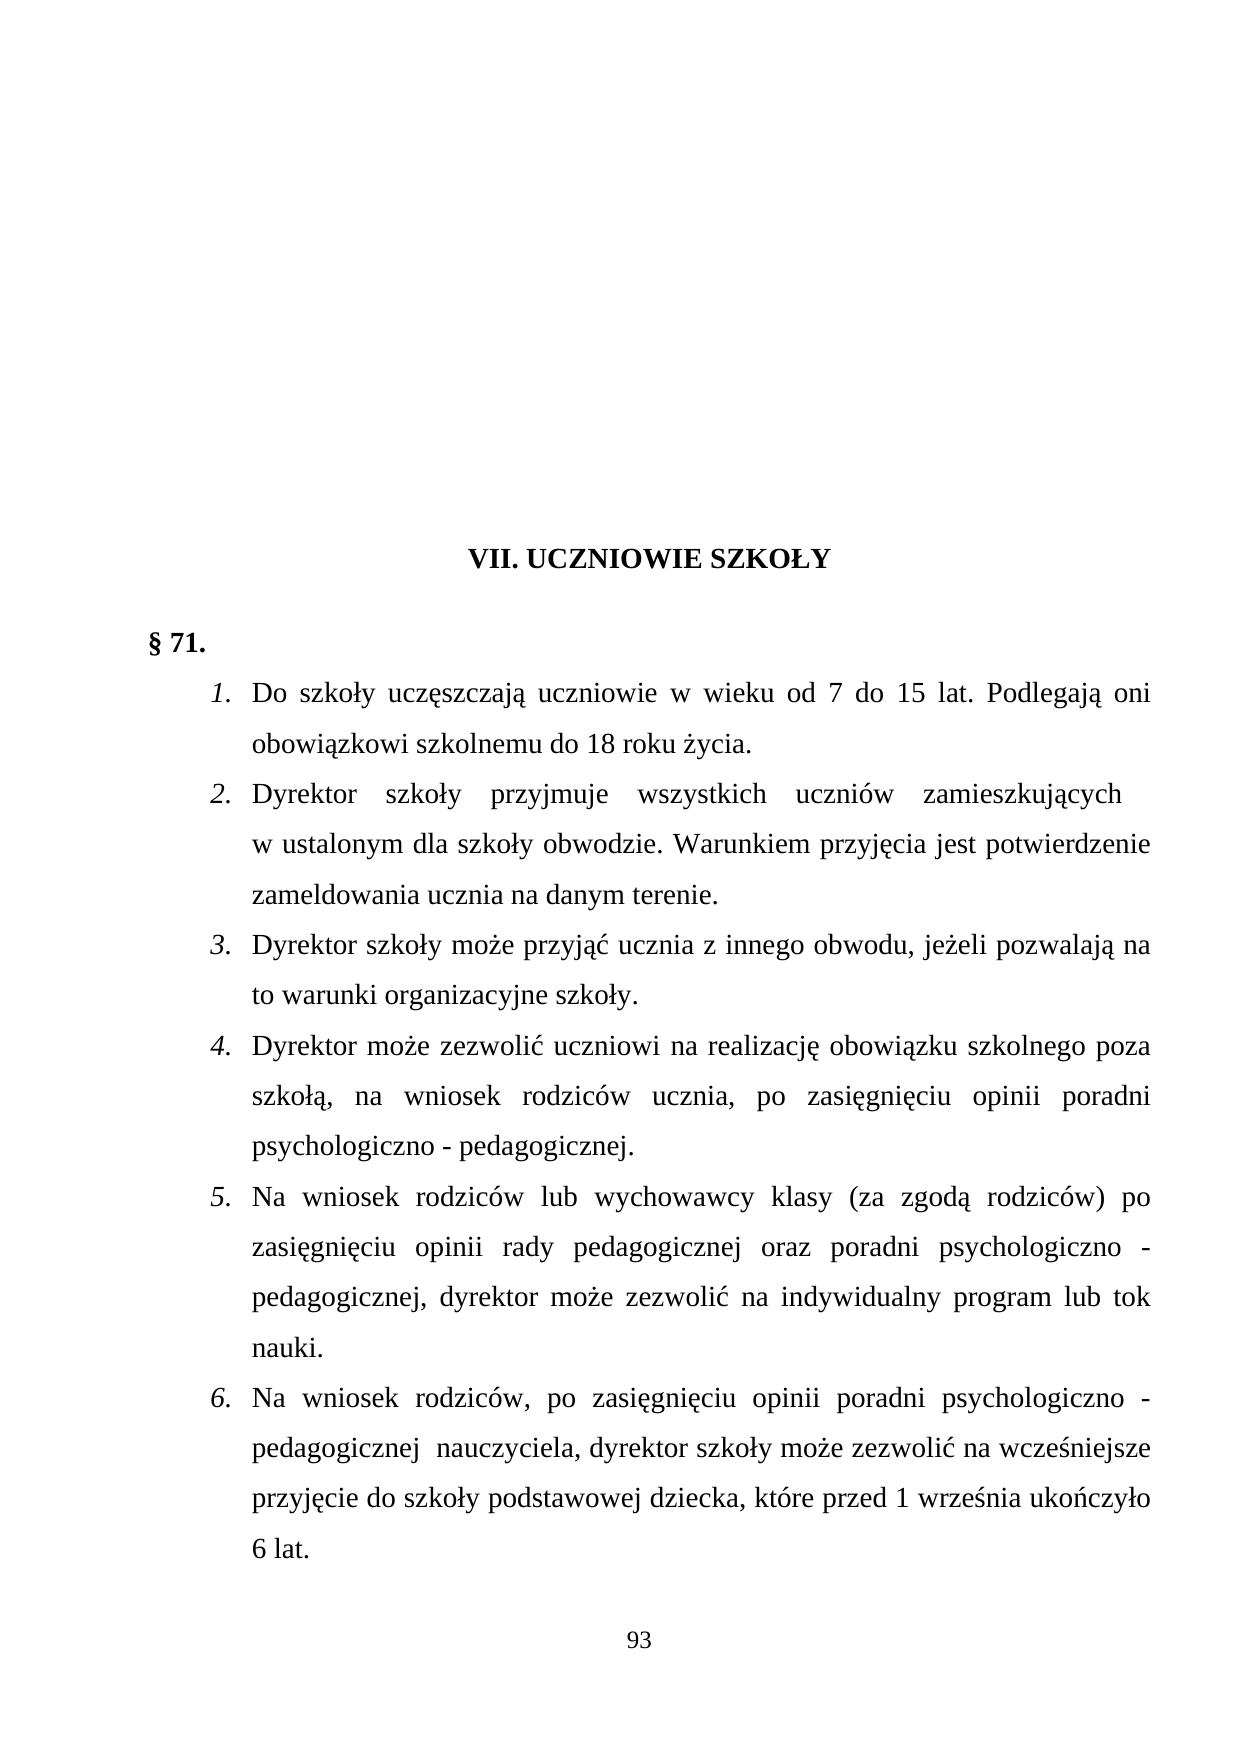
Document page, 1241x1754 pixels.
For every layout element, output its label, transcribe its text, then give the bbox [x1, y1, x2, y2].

text § 71. [148, 726, 1152, 759]
list Dyrektor szkoły przyjmuje wszystkich uczniów zamieszkujących w ustalonym dla szkoły obwodzie. Warunkiem przyjęcia jest potwierdzenie zameldowania ucznia na danym terenie. [210, 877, 1152, 1011]
list Dyrektor może zezwolić uczniowi na realizację obowiązku szkolnego poza szkołą, na wniosek rodziców ucznia, po zasięgnięciu opinii poradni psychologiczno - pedagogicznej. [210, 1128, 1152, 1263]
list Na wniosek rodziców lub wychowawcy klasy (za zgodą rodziców) po zasięgnięciu opinii rady pedagogicznej oraz poradni psychologiczno - pedagogicznej, dyrektor może zezwolić na indywidualny program lub tok nauki. [210, 1279, 1152, 1464]
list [210, 1481, 1152, 1564]
subtitle VII. UCZNIOWIE SZKOŁY [148, 642, 1152, 676]
list Do szkoły uczęszczają uczniowie w wieku od 7 do 15 lat. Podlegają oni obowiązkowi szkolnemu do 18 roku życia. [210, 776, 1152, 860]
list Dyrektor szkoły może przyjąć ucznia z innego obwodu, jeżeli pozwalają na to warunki organizacyjne szkoły. [210, 1028, 1152, 1112]
